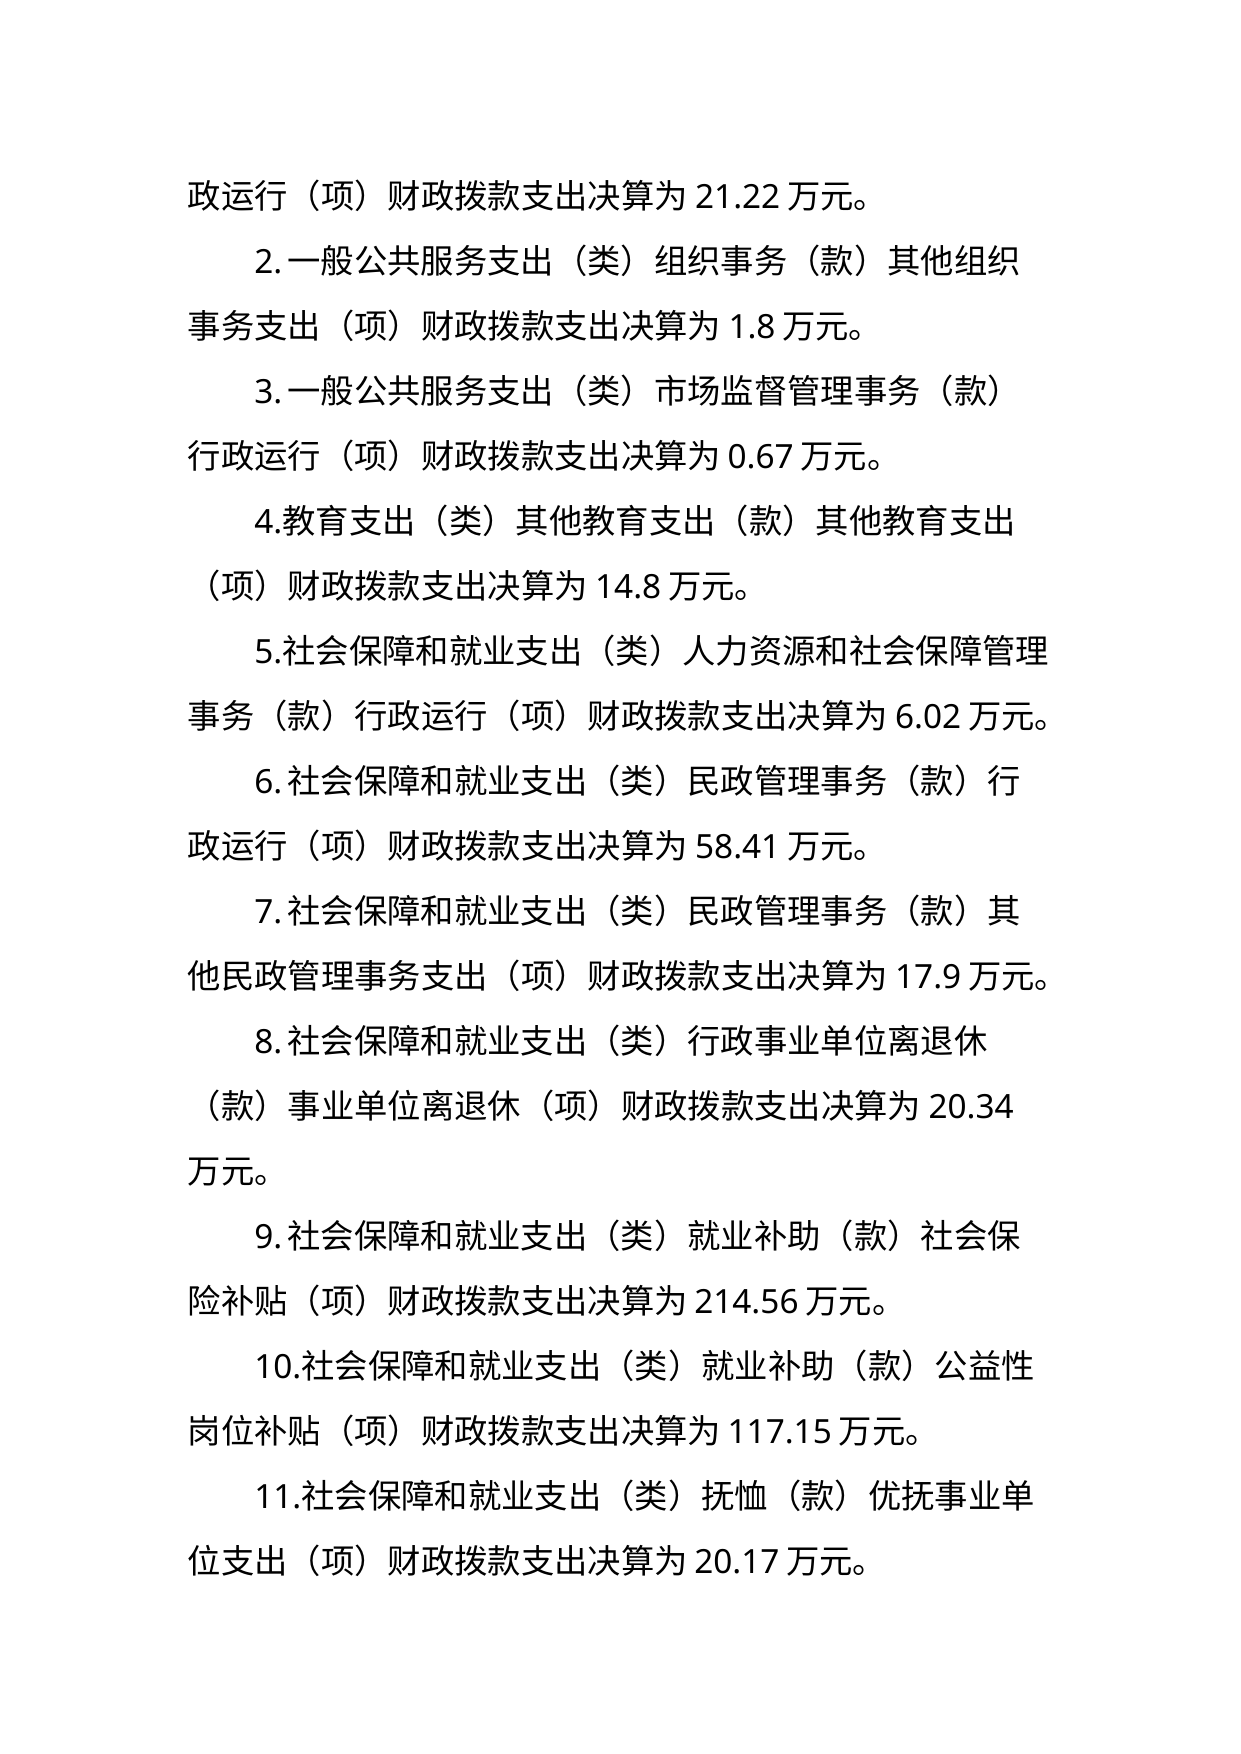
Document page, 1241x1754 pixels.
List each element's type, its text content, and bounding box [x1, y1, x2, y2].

text 7. 社会保障和就业支出（类）民政管理事务（款）其他民政管理事务支出（项）财政拨款支出决算为 17.9万元。 [187, 877, 1053, 1007]
text 5.社会保障和就业支出（类）人力资源和社会保障管理事务（款）行政运行（项）财政拨款支出决算为 6.02万元。 [187, 617, 1053, 747]
text 8. 社会保障和就业支出（类）行政事业单位离退休（款）事业单位离退休（项）财政拨款支出决算为 20.34万元。 [187, 1007, 1053, 1202]
text 6. 社会保障和就业支出（类）民政管理事务（款）行政运行（项）财政拨款支出决算为 58.41万元。 [187, 747, 1053, 877]
text 9. 社会保障和就业支出（类）就业补助（款）社会保险补贴（项）财政拨款支出决算为214.56万元。 [187, 1202, 1053, 1332]
text 3. 一般公共服务支出（类）市场监督管理事务（款）行政运行（项）财政拨款支出决算为0.67万元。 [187, 357, 1053, 487]
text 10.社会保障和就业支出（类）就业补助（款）公益性岗位补贴（项）财政拨款支出决算为117.15万元。 [187, 1332, 1053, 1462]
text 11.社会保障和就业支出（类）抚恤（款）优抚事业单位支出（项）财政拨款支出决算为20.17万元。 [187, 1462, 1053, 1592]
text 4.教育支出（类）其他教育支出（款）其他教育支出（项）财政拨款支出决算为 14.8万元。 [187, 487, 1053, 617]
text 2. 一般公共服务支出（类）组织事务（款）其他组织事务支出（项）财政拨款支出决算为 1.8万元。 [187, 227, 1053, 357]
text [187, 162, 1053, 227]
